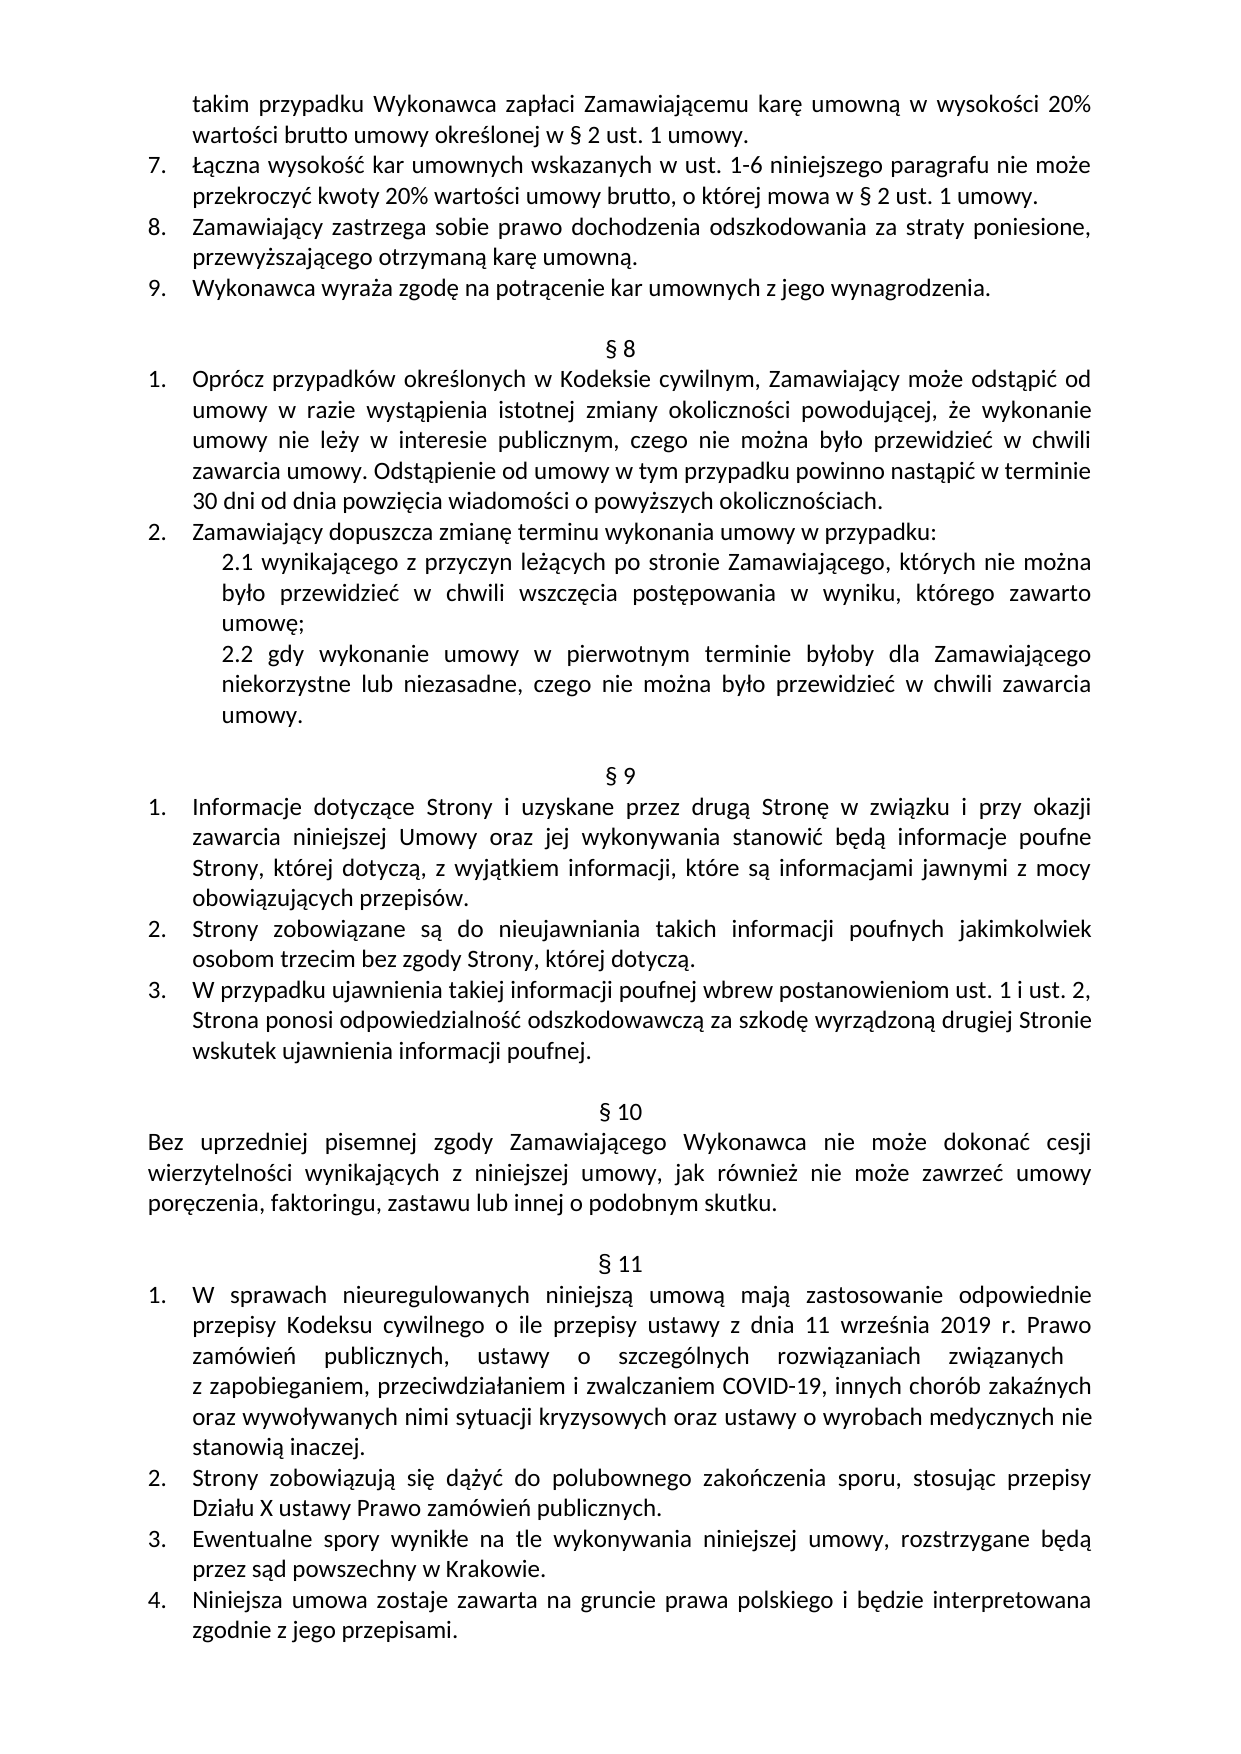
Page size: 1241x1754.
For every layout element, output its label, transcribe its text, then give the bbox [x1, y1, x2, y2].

text § 9 [148, 760, 1093, 791]
list Strony zobowiązują się dążyć do polubownego zakończenia sporu, stosując przepisy Działu X ustawy Prawo zamówień publicznych. [148, 1462, 1093, 1523]
list Łączna wysokość kar umownych wskazanych w ust. 1-6 niniejszego paragrafu nie może przekroczyć kwoty 20% wartości umowy brutto, o której mowa w § 2 ust. 1 umowy. [148, 150, 1093, 211]
list W przypadku ujawnienia takiej informacji poufnej wbrew postanowieniom ust. 1 i ust. 2, Strona ponosi odpowiedzialność odszkodowawczą za szkodę wyrządzoną drugiej Stronie wskutek ujawnienia informacji poufnej. [148, 974, 1093, 1065]
list Wykonawca wyraża zgodę na potrącenie kar umownych z jego wynagrodzenia. [148, 272, 1093, 302]
list Oprócz przypadków określonych w Kodeksie cywilnym, Zamawiający może odstąpić od umowy w razie wystąpienia istotnej zmiany okoliczności powodującej, że wykonanie umowy nie leży w interesie publicznym, czego nie można było przewidzieć w chwili zawarcia umowy. Odstąpienie od umowy w tym przypadku powinno nastąpić w terminie 30 dni od dnia powzięcia wiadomości o powyższych okolicznościach. [148, 363, 1093, 516]
text 11 [148, 1248, 1093, 1279]
list Niniejsza umowa zostaje zawarta na gruncie prawa polskiego i będzie interpretowana zgodnie z jego przepisami. [148, 1584, 1093, 1645]
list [148, 89, 1093, 150]
list Zamawiający zastrzega sobie prawo dochodzenia odszkodowania za straty poniesione, przewyższającego otrzymaną karę umowną. [148, 211, 1093, 272]
text Bez uprzedniej pisemnej zgody Zamawiającego Wykonawca nie może dokonać cesji wierzytelności wynikających z niniejszej umowy, jak również nie może zawrzeć umowy poręczenia, faktoringu, zastawu lub innej o podobnym skutku. [148, 1126, 1093, 1218]
text § 10 [148, 1096, 1093, 1126]
list Zamawiający dopuszcza zmianę terminu wykonania umowy w przypadku: [148, 516, 1093, 546]
text § 8 [148, 333, 1093, 363]
list Ewentualne spory wynikłe na tle wykonywania niniejszej umowy, rozstrzygane będą przez sąd powszechny w Krakowie. [148, 1523, 1093, 1584]
text 2.2 gdy wykonanie umowy w pierwotnym terminie byłoby dla Zamawiającego niekorzystne lub niezasadne, czego nie można było przewidzieć w chwili zawarcia umowy. [221, 638, 1093, 729]
list W sprawach nieuregulowanych niniejszą umową mają zastosowanie odpowiednie przepisy Kodeksu cywilnego o ile przepisy ustawy z dnia 11 września 2019 r. Prawo zamówień publicznych, ustawy o szczególnych rozwiązaniach związanych z zapobieganiem, przeciwdziałaniem i zwalczaniem COVID-19, innych chorób zakaźnych oraz wywoływanych nimi sytuacji kryzysowych oraz ustawy o wyrobach medycznych nie stanowią inaczej. [148, 1279, 1093, 1462]
text 2.1 wynikającego z przyczyn leżących po stronie Zamawiającego, których nie można było przewidzieć w chwili wszczęcia postępowania w wyniku, którego zawarto umowę; [221, 546, 1093, 638]
list Strony zobowiązane są do nieujawniania takich informacji poufnych jakimkolwiek osobom trzecim bez zgody Strony, której dotyczą. [148, 913, 1093, 974]
list Informacje dotyczące Strony i uzyskane przez drugą Stronę w związku i przy okazji zawarcia niniejszej Umowy oraz jej wykonywania stanowić będą informacje poufne Strony, której dotyczą, z wyjątkiem informacji, które są informacjami jawnymi z mocy obowiązujących przepisów. [148, 791, 1093, 913]
